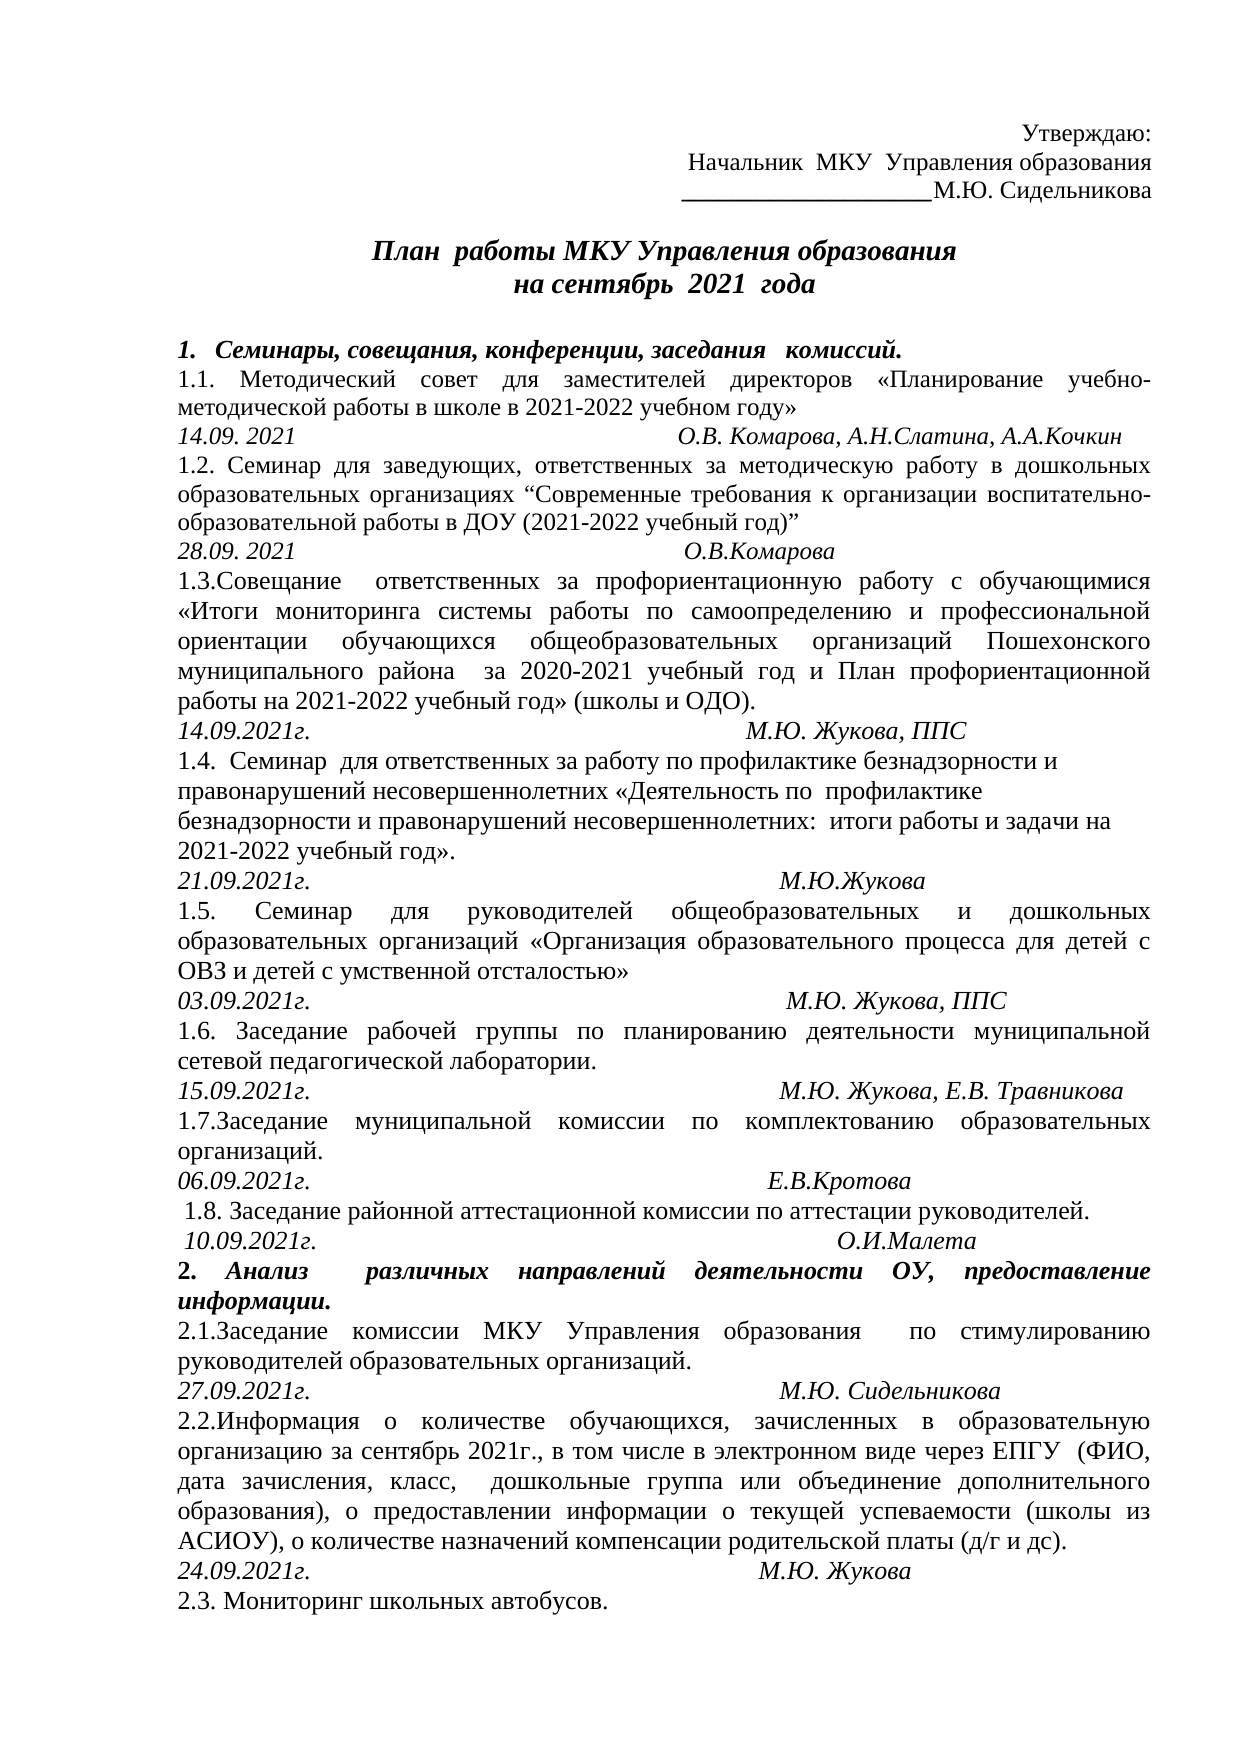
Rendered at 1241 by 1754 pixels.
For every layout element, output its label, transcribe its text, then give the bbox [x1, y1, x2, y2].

text 06.09.2021г. Е.В.Кротова [177, 1165, 1152, 1195]
text 14.09. 2021 О.В. Комарова, А.Н.Слатина, А.А.Кочкин [177, 421, 1152, 450]
text 15.09.2021г. М.Ю. Жукова, Е.В. Травникова [177, 1075, 1152, 1105]
text 2. Анализ различных направлений деятельности ОУ, предоставление информации. [177, 1255, 1152, 1315]
text 2.3. Мониторинг школьных автобусов. [177, 1585, 1152, 1615]
text 21.09.2021г. М.Ю.Жукова [177, 865, 1152, 895]
text 28.09. 2021 О.В.Комарова [177, 536, 1152, 565]
text 1.1. Методический совет для заместителей директоров «Планирование учебно-методической работы в школе в 2021-2022 учебном году» [177, 364, 1152, 421]
list Семинары, совещания, конференции, заседания комиссий. [177, 334, 1152, 364]
text 1.8. Заседание районной аттестационной комиссии по аттестации руководителей. [183, 1195, 1152, 1225]
text 10.09.2021г. О.И.Малета [183, 1225, 1152, 1255]
text Начальник МКУ Управления образования [177, 147, 1152, 176]
text 27.09.2021г. М.Ю. Сидельникова [177, 1375, 1152, 1405]
text 2.2.Информация о количестве обучающихся, зачисленных в образовательную организацию за сентябрь 2021г., в том числе в электронном виде через ЕПГУ (ФИО, дата зачисления, класс, дошкольные группа или объединение дополнительного образования), о предоставлении информации о текущей успеваемости (школы из АСИОУ), о количестве назначений компенсации родительской платы (д/г и дс). [177, 1405, 1152, 1555]
text 1.6. Заседание рабочей группы по планированию деятельности муниципальной сетевой педагогической лаборатории. [177, 1015, 1152, 1075]
text ____________________М.Ю. Сидельникова [177, 176, 1152, 204]
text План работы МКУ Управления образования [177, 233, 1152, 267]
text 1.5. Семинар для руководителей общеобразовательных и дошкольных образовательных организаций «Организация образовательного процесса для детей с ОВЗ и детей с умственной отсталостью» [177, 895, 1152, 985]
text 1.7.Заседание муниципальной комиссии по комплектованию образовательных организаций. [177, 1105, 1152, 1165]
text 03.09.2021г. М.Ю. Жукова, ППС [177, 985, 1152, 1015]
text 1.3.Совещание ответственных за профориентационную работу с обучающимися «Итоги мониторинга системы работы по самоопределению и профессиональной ориентации обучающихся общеобразовательных организаций Пошехонского муниципального района за 2020-2021 учебный год и План профориентационной работы на 2021-2022 учебный год» (школы и ОДО). [177, 565, 1152, 715]
text 24.09.2021г. М.Ю. Жукова [177, 1555, 1152, 1585]
text на сентябрь 2021 года [177, 267, 1152, 300]
list 1.4. Семинар для ответственных за работу по профилактике безнадзорности и правонарушений несовершеннолетних «Деятельность по профилактике безнадзорности и правонарушений несовершеннолетних: итоги работы и задачи на 2021-2022 учебный год». [177, 745, 1152, 865]
text 2.1.Заседание комиссии МКУ Управления образования по стимулированию руководителей образовательных организаций. [177, 1315, 1152, 1375]
text 14.09.2021г. М.Ю. Жукова, ППС [177, 715, 1152, 745]
text 1.2. Семинар для заведующих, ответственных за методическую работу в дошкольных образовательных организациях “Современные требования к организации воспитательно-образовательной работы в ДОУ (2021-2022 учебный год)” [177, 450, 1152, 536]
text Утверждаю: [177, 118, 1152, 147]
